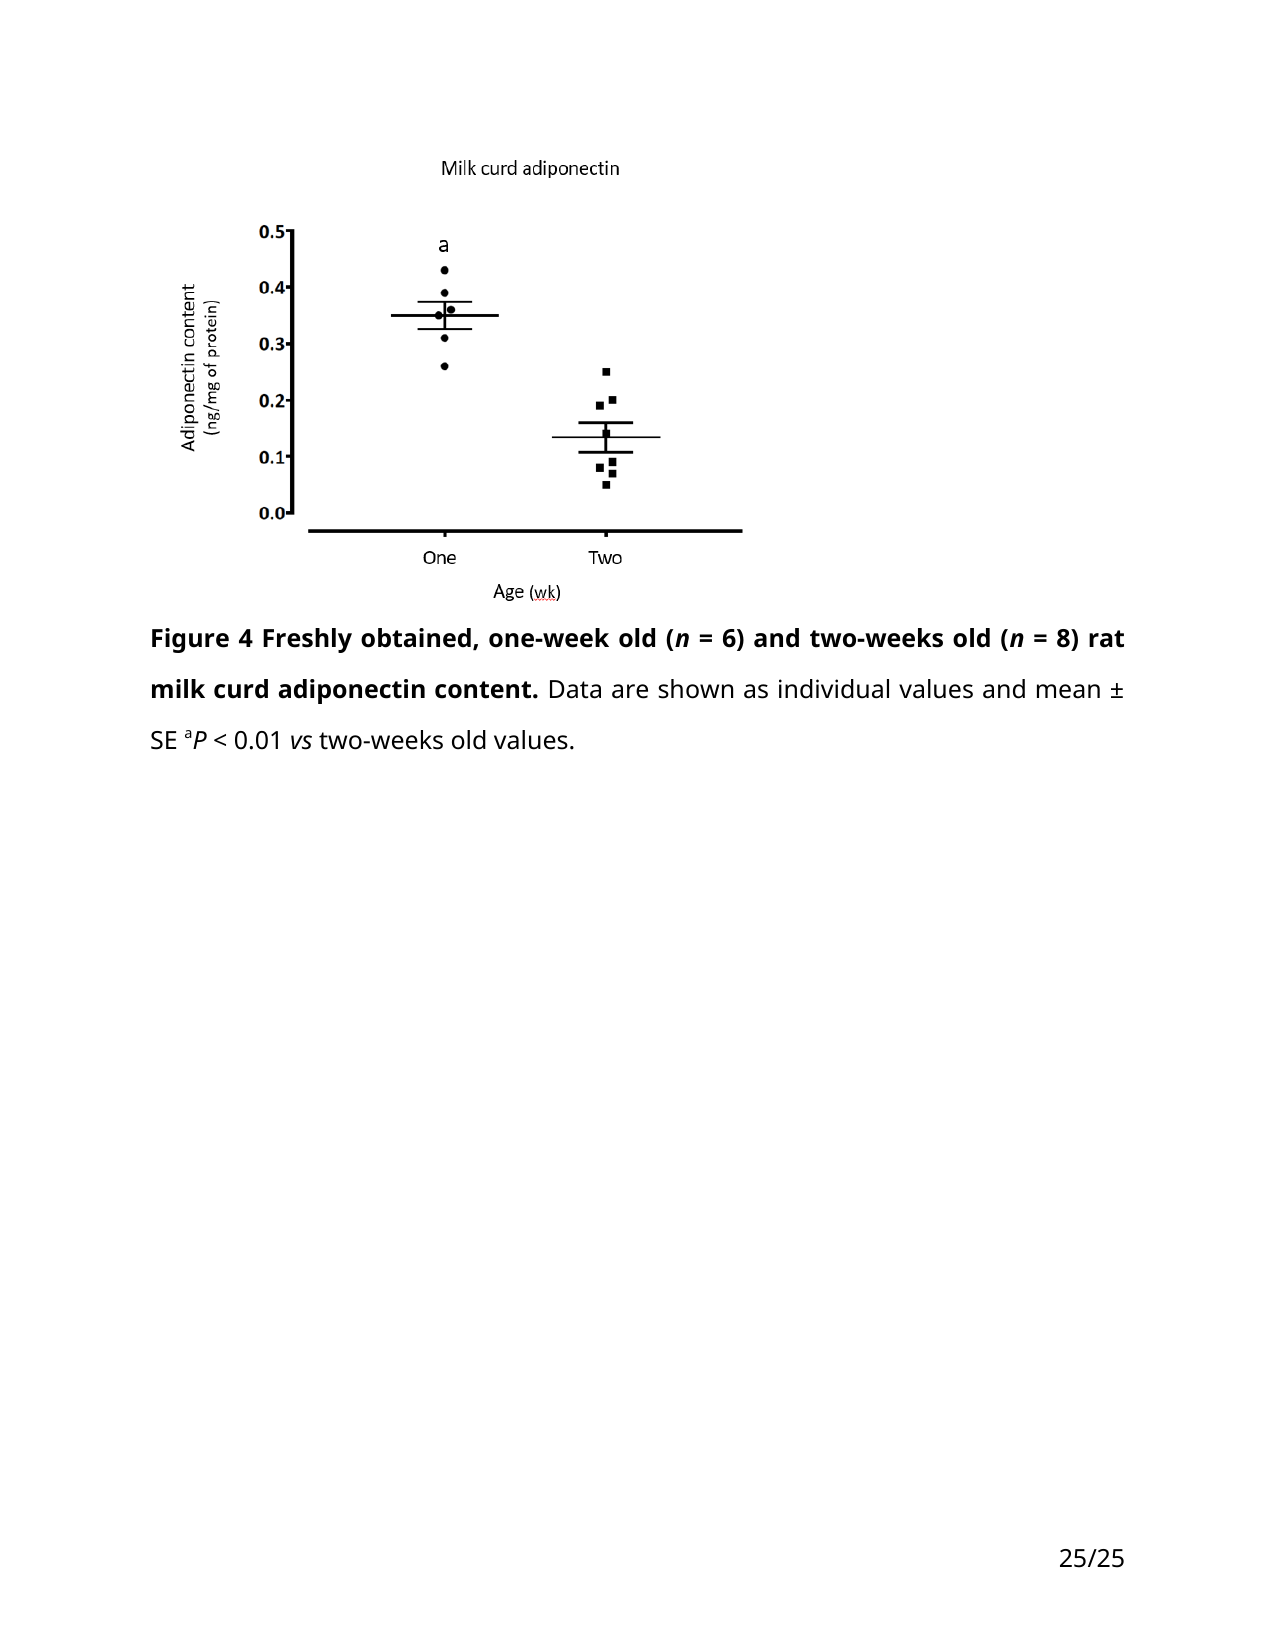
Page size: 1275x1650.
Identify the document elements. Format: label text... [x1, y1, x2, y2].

text Figure 4 Freshly obtained, one-week old (n = 6) and two-weeks old (n = 8) rat milk curd adiponectin content. Data are shown as individual values and mean ± SE aP < 0.01 vs two-weeks old values. [150, 621, 1125, 757]
picture [150, 150, 752, 607]
